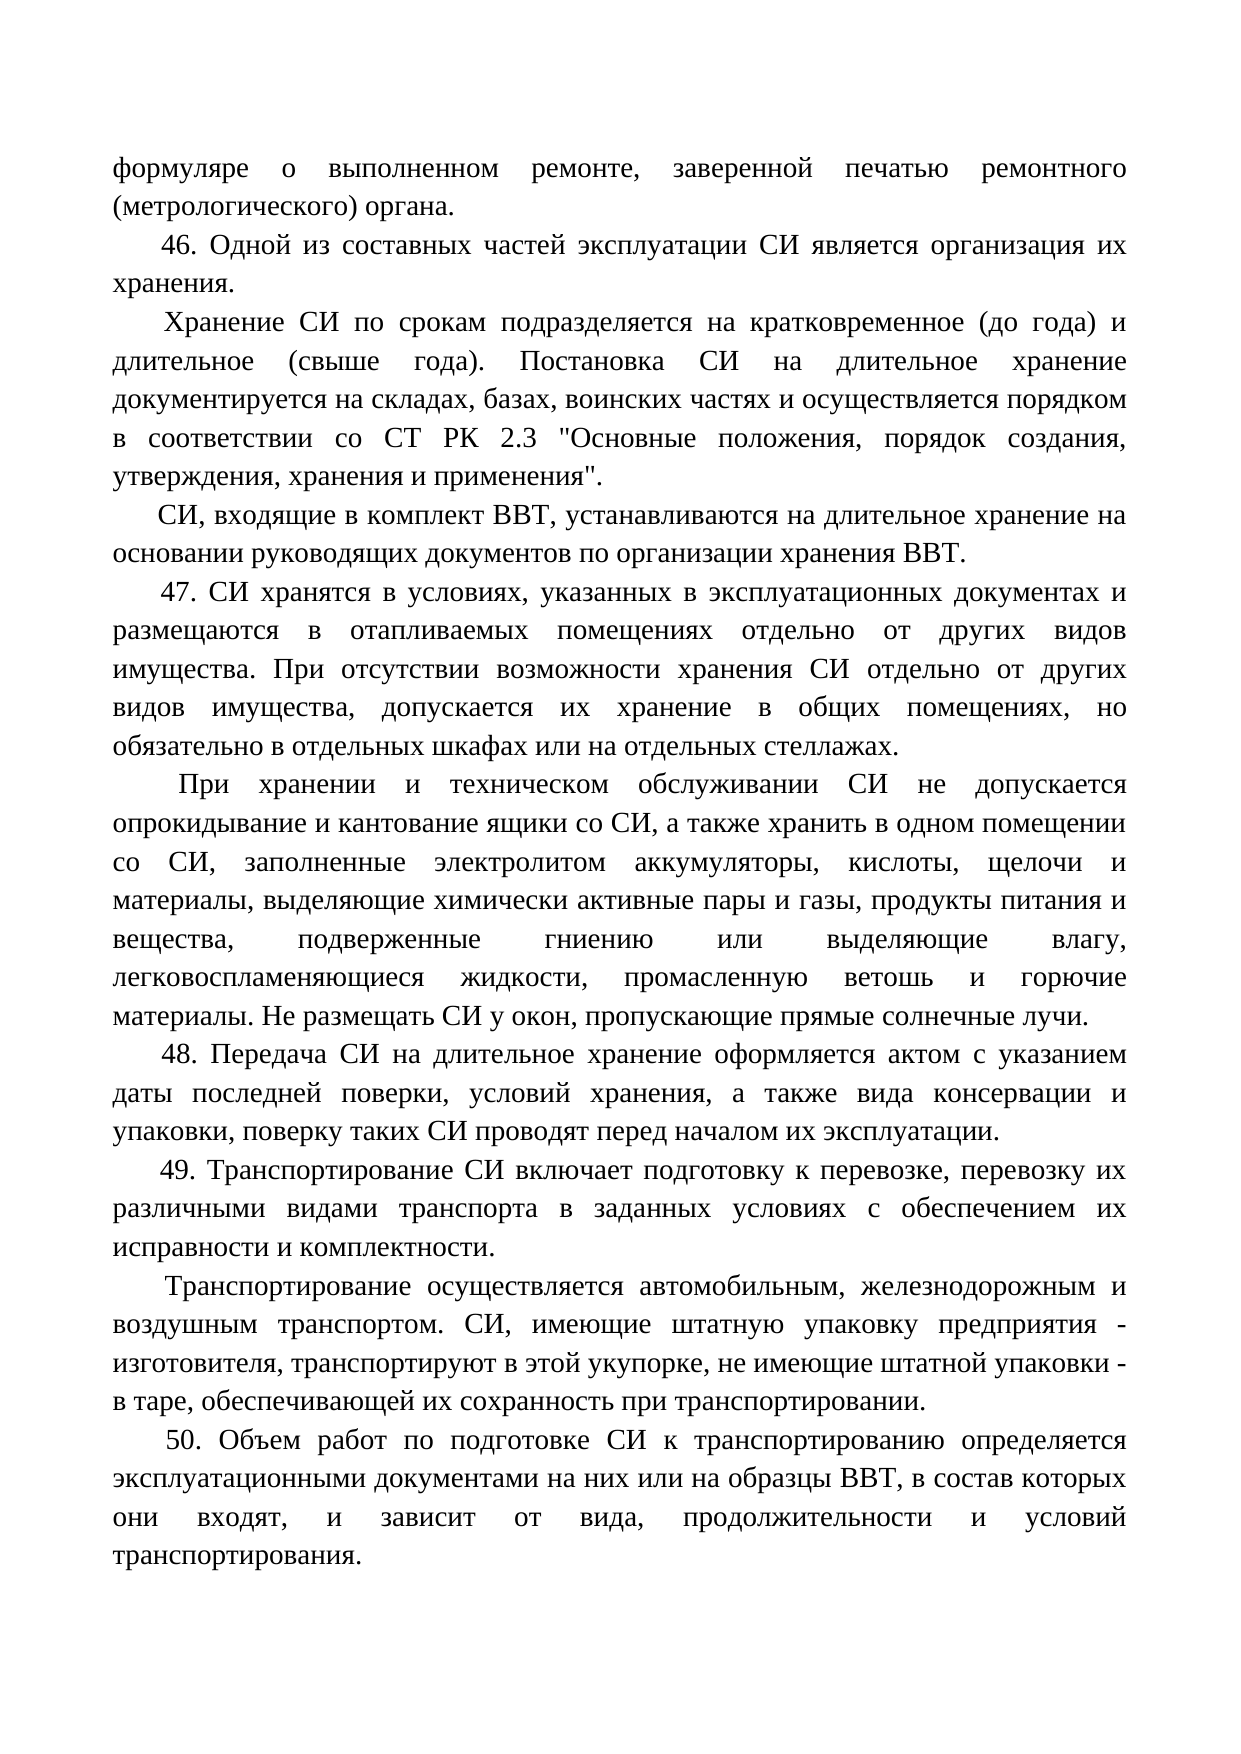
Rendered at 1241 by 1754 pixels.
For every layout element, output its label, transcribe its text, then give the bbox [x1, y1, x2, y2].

text 46. Одной из составных частей эксплуатации СИ является организация их хранения. [112, 227, 1128, 299]
text 47. СИ хранятся в условиях, указанных в эксплуатационных документах и размещаются в отапливаемых помещениях отдельно от других видов имущества. При отсутствии возможности хранения СИ отдельно от других видов имущества, допускается их хранение в общих помещениях, но обязательно в отдельных шкафах или на отдельных стеллажах. [112, 574, 1128, 762]
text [112, 150, 1128, 222]
text 50. Объем работ по подготовке СИ к транспортированию определяется эксплуатационными документами на них или на образцы ВВТ, в состав которых они входят, и зависит от вида, продолжительности и условий транспортирования. [112, 1422, 1128, 1571]
text При хранении и техническом обслуживании СИ не допускается опрокидывание и кантование ящики со СИ, а также хранить в одном помещении со СИ, заполненные электролитом аккумуляторы, кислоты, щелочи и материалы, выделяющие химически активные пары и газы, продукты питания и вещества, подверженные гниению или выделяющие влагу, легковоспламеняющиеся жидкости, промасленную ветошь и горючие материалы. Не размещать СИ у окон, пропускающие прямые солнечные лучи. [112, 767, 1128, 1031]
text Транспортирование осуществляется автомобильным, железнодорожным и воздушным транспортом. СИ, имеющие штатную упаковку предприятия - изготовителя, транспортируют в этой укупорке, не имеющие штатной упаковки - в таре, обеспечивающей их сохранность при транспортировании. [112, 1268, 1128, 1417]
text Хранение СИ по срокам подразделяется на кратковременное (до года) и длительное (свыше года). Постановка СИ на длительное хранение документируется на складах, базах, воинских частях и осуществляется порядком в соответствии со СТ РК 2.3 "Основные положения, порядок создания, утверждения, хранения и применения". [112, 304, 1128, 492]
text СИ, входящие в комплект ВВТ, устанавливаются на длительное хранение на основании руководящих документов по организации хранения ВВТ. [112, 497, 1128, 569]
text 48. Передача СИ на длительное хранение оформляется актом с указанием даты последней поверки, условий хранения, а также вида консервации и упаковки, поверку таких СИ проводят перед началом их эксплуатации. [112, 1036, 1128, 1147]
text 49. Транспортирование СИ включает подготовку к перевозке, перевозку их различными видами транспорта в заданных условиях с обеспечением их исправности и комплектности. [112, 1152, 1128, 1263]
